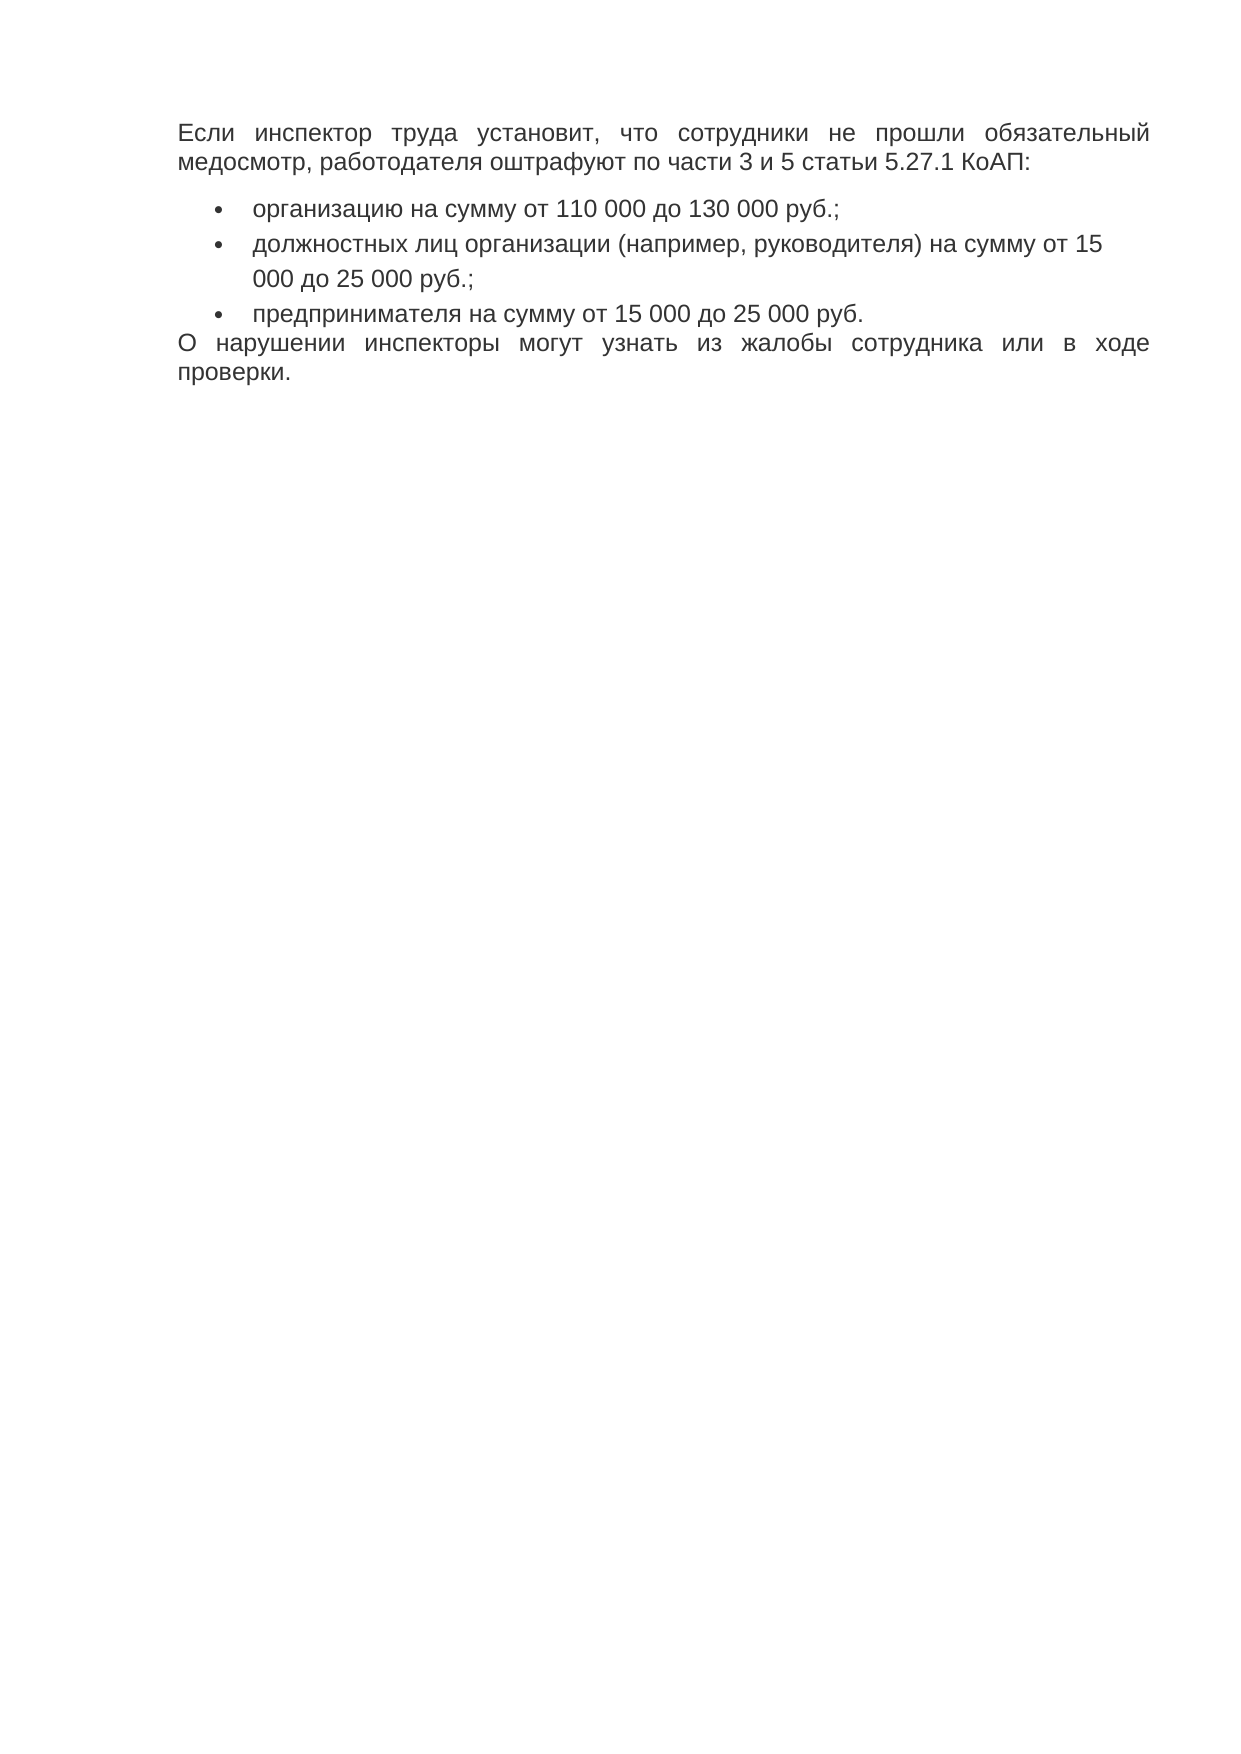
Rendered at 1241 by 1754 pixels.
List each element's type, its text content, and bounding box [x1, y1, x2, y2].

list предпринимателя на сумму от 15 000 до 25 000 руб. [215, 293, 1152, 328]
text Если инспектор труда установит, что сотрудники не прошли обязательный медосмотр, работодателя оштрафуют по части 3 и 5 статьи 5.27.1 КоАП: [177, 118, 1152, 176]
text О нарушении инспекторы могут узнать из жалобы сотрудника или в ходе проверки. [177, 328, 1152, 386]
list организацию на сумму от 110 000 до 130 000 руб.; [215, 188, 1152, 223]
list должностных лиц организации (например, руководителя) на сумму от 15 000 до 25 000 руб.; [215, 223, 1152, 293]
